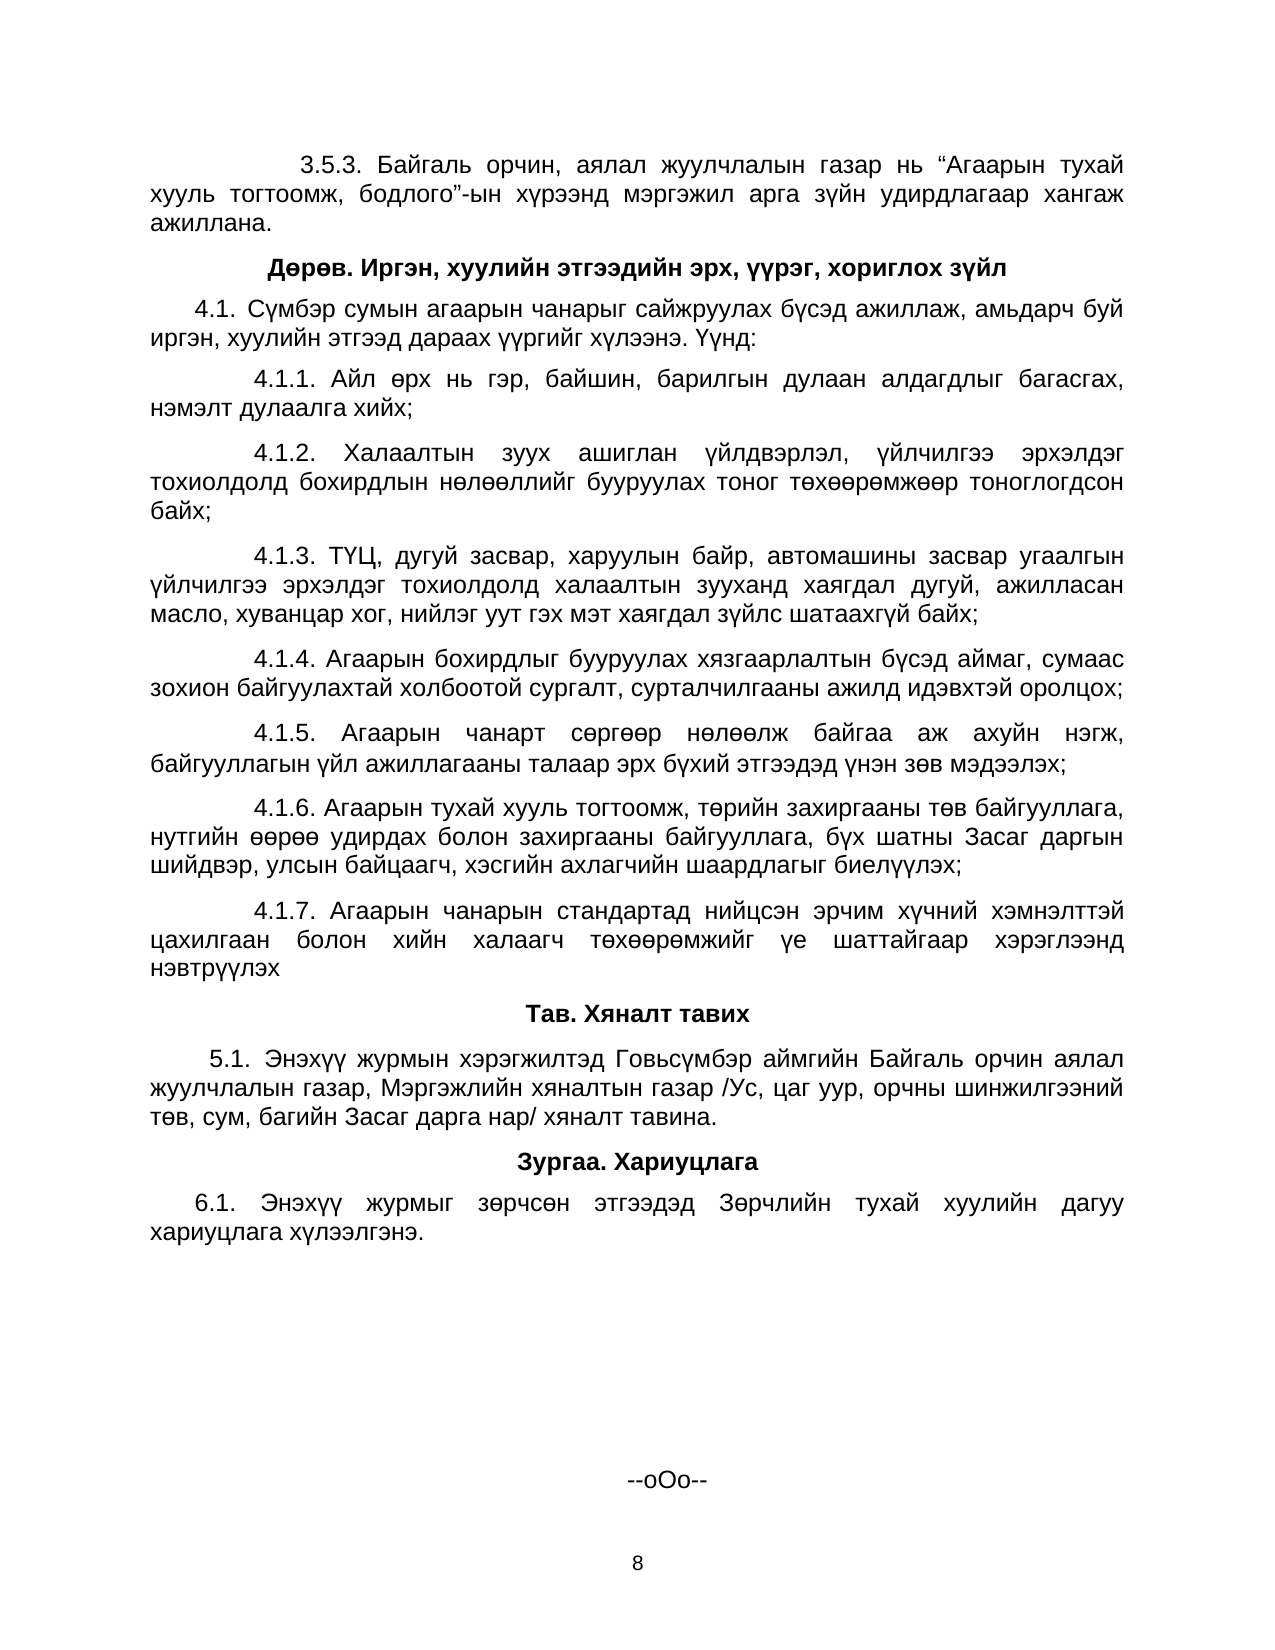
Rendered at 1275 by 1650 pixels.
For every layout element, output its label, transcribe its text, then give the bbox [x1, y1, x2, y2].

text 4.1.3. ТҮЦ, дугуй засвар, харуулын байр, автомашины засвар угаалгын үйлчилгээ эрхэлдэг тохиолдолд халаалтын зууханд хаягдал дугуй, ажилласан масло, хуванцар хог, нийлэг уут гэх мэт хаягдал зүйлс шатаахгүй байх; [150, 541, 1125, 627]
list Сүмбэр сумын агаарын чанарыг сайжруулах бүсэд ажиллаж, амьдарч буй иргэн, хуулийн этгээд дараах үүргийг хүлээнэ. Үүнд: [150, 294, 1125, 352]
text 6.1. Энэхүү журмыг зөрчсөн этгээдэд Зөрчлийн тухай хуулийн дагуу хариуцлага хүлээлгэнэ. [150, 1188, 1125, 1246]
text Зургаа. Хариуцлага [150, 1147, 1125, 1176]
text 4.1.4. Агаарын бохирдлыг бууруулах хязгаарлалтын бүсэд аймаг, сумаас зохион байгуулахтай холбоотой сургалт, сурталчилгааны ажилд идэвхтэй оролцох; [150, 644, 1125, 702]
text 3.5.3. Байгаль орчин, аялал жуулчлалын газар нь “Агаарын тухай хууль тогтоомж, бодлого”-ын хүрээнд мэргэжил арга зүйн удирдлагаар хангаж ажиллана. [150, 150, 1125, 236]
text 4.1.1. Айл өрх нь гэр, байшин, барилгын дулаан алдагдлыг багасгах, нэмэлт дулаалга хийх; [150, 364, 1125, 422]
text 4.1.2. Халаалтын зуух ашиглан үйлдвэрлэл, үйлчилгээ эрхэлдэг тохиолдолд бохирдлын нөлөөллийг бууруулах тоног төхөөрөмжөөр тоноглогдсон байх; [150, 438, 1125, 524]
text --оОо-- [150, 1464, 1125, 1493]
text 4.1.7. Агаарын чанарын стандартад нийцсэн эрчим хүчний хэмнэлттэй цахилгаан болон хийн халаагч төхөөрөмжийг үе шаттайгаар хэрэглээнд нэвтрүүлэх [150, 896, 1125, 982]
text Тав. Хяналт тавих [150, 999, 1125, 1027]
list Энэхүү журмын хэрэгжилтэд Говьсүмбэр аймгийн Байгаль орчин аялал жуулчлалын газар, Мэргэжлийн хяналтын газар /Ус, цаг уур, орчны шинжилгээний төв, сум, багийн Засаг дарга нар/ хяналт тавина. [150, 1044, 1125, 1130]
text Дөрөв. Иргэн, хуулийн этгээдийн эрх, үүрэг, хориглох зүйл [150, 253, 1125, 282]
text 4.1.6. Агаарын тухай хууль тогтоомж, төрийн захиргааны төв байгууллага, нутгийн өөрөө удирдах болон захиргааны байгууллага, бүх шатны Засаг даргын шийдвэр, улсын байцаагч, хэсгийн ахлагчийн шаардлагыг биелүүлэх; [150, 793, 1125, 879]
text 4.1.5. Агаарын чанарт сөргөөр нөлөөлж байгаа аж ахуйн нэгж, байгууллагын үйл ажиллагааны талаар эрх бүхий этгээдэд үнэн зөв мэдээлэх; [150, 718, 1125, 778]
